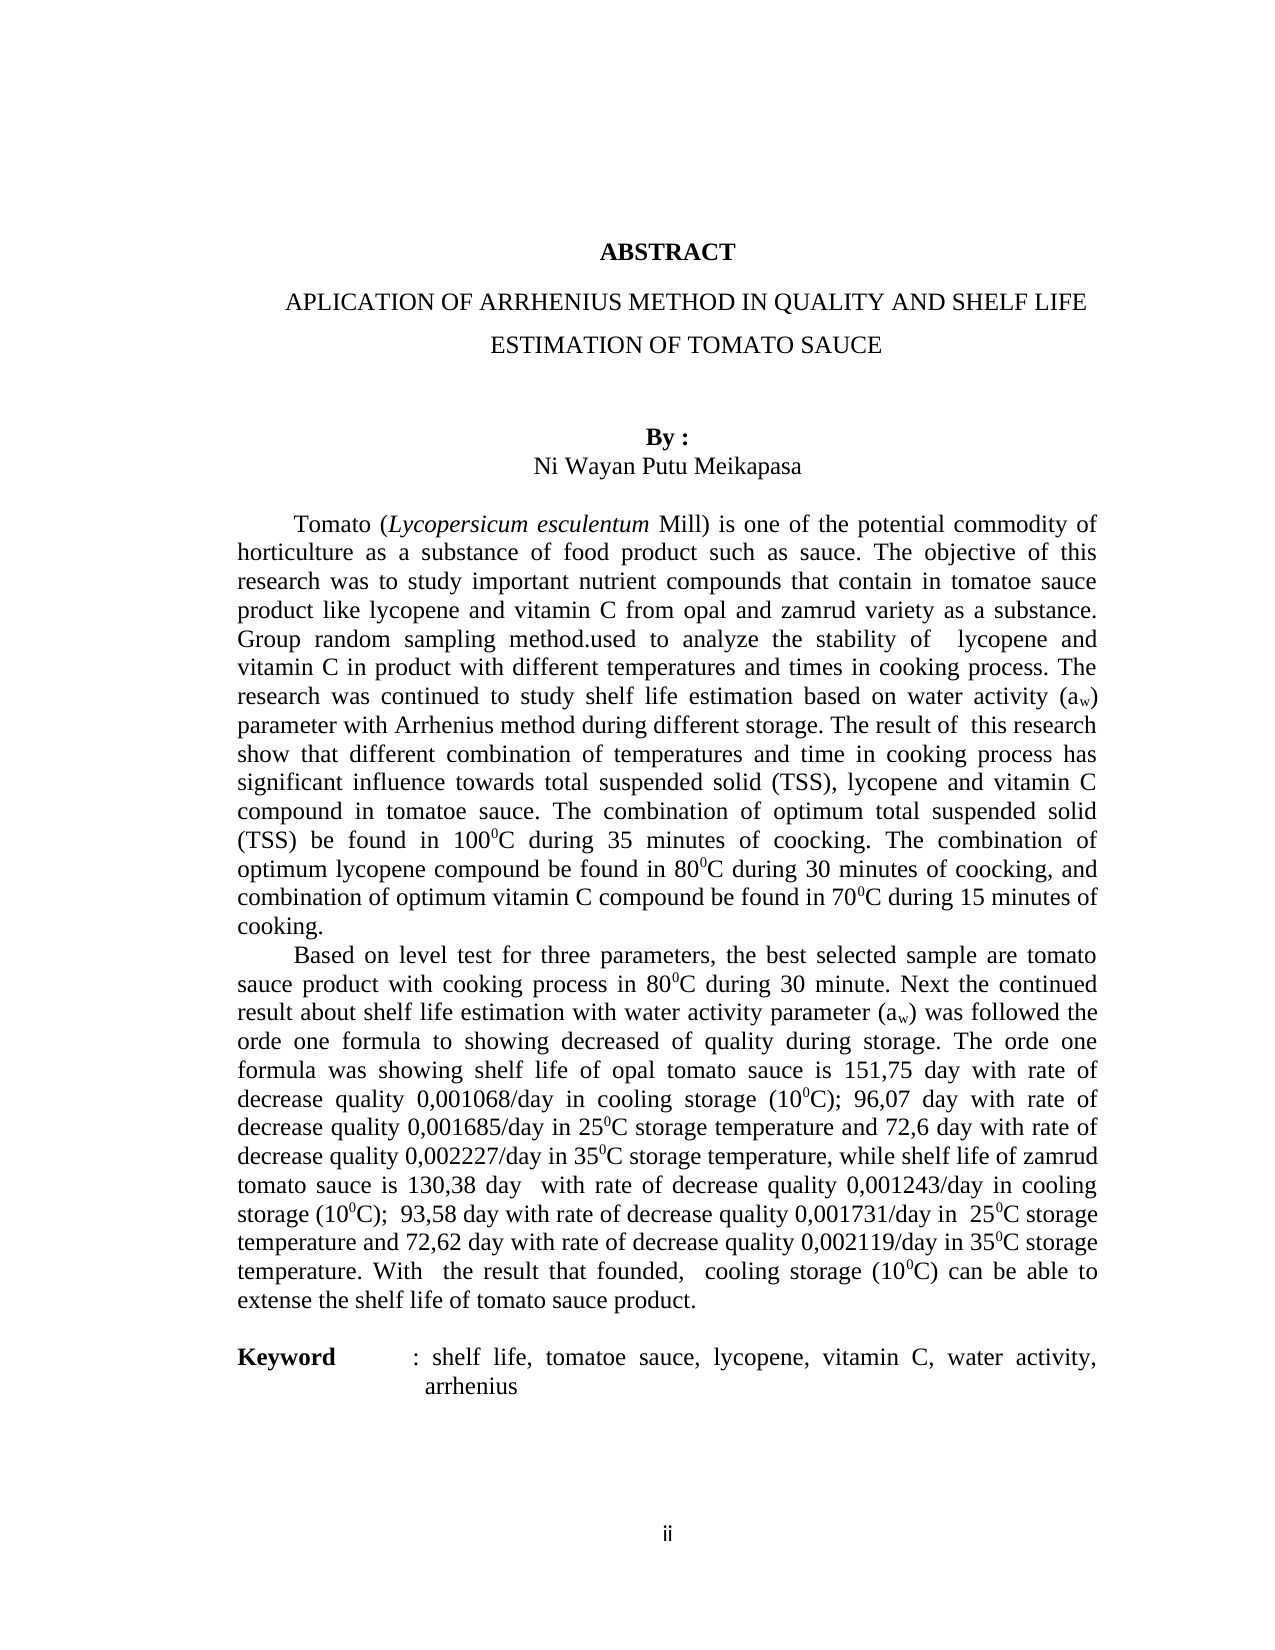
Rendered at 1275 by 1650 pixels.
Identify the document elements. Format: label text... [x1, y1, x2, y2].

text ABSTRACT [237, 237, 1098, 266]
text Based on level test for three parameters, the best selected sample are tomato sauce product with cooking process in 800C during 30 minute. Next the continued result about shelf life estimation with water activity parameter (aw) was followed the orde one formula to showing decreased of quality during storage. The orde one formula was showing shelf life of opal tomato sauce is 151,75 day with rate of decrease quality 0,001068/day in cooling storage (100C); 96,07 day with rate of decrease quality 0,001685/day in 250C storage temperature and 72,6 day with rate of decrease quality 0,002227/day in 350C storage temperature, while shelf life of zamrud tomato sauce is 130,38 day with rate of decrease quality 0,001243/day in cooling storage (100C); 93,58 day with rate of decrease quality 0,001731/day in 250C storage temperature and 72,62 day with rate of decrease quality 0,002119/day in 350C storage temperature. With the result that founded, cooling storage (100C) can be able to extense the shelf life of tomato sauce product. [237, 940, 1098, 1314]
text Keyword : shelf life, tomatoe sauce, lycopene, vitamin C, water activity, arrhenius [237, 1342, 1098, 1400]
list APLICATION OF ARRHENIUS METHOD IN QUALITY AND SHELF LIFE ESTIMATION OF TOMATO SAUCE [274, 287, 1098, 358]
text By : [237, 422, 1098, 451]
text Ni Wayan Putu Meikapasa [237, 451, 1098, 480]
text Tomato (Lycopersicum esculentum Mill) is one of the potential commodity of horticulture as a substance of food product such as sauce. The objective of this research was to study important nutrient compounds that contain in tomatoe sauce product like lycopene and vitamin C from opal and zamrud variety as a substance. Group random sampling method.used to analyze the stability of lycopene and vitamin C in product with different temperatures and times in cooking process. The research was continued to study shelf life estimation based on water activity (aw) parameter with Arrhenius method during different storage. The result of this research show that different combination of temperatures and time in cooking process has significant influence towards total suspended solid (TSS), lycopene and vitamin C compound in tomatoe sauce. The combination of optimum total suspended solid (TSS) be found in 1000C during 35 minutes of coocking. The combination of optimum lycopene compound be found in 800C during 30 minutes of coocking, and combination of optimum vitamin C compound be found in 700C during 15 minutes of cooking. [237, 509, 1098, 940]
